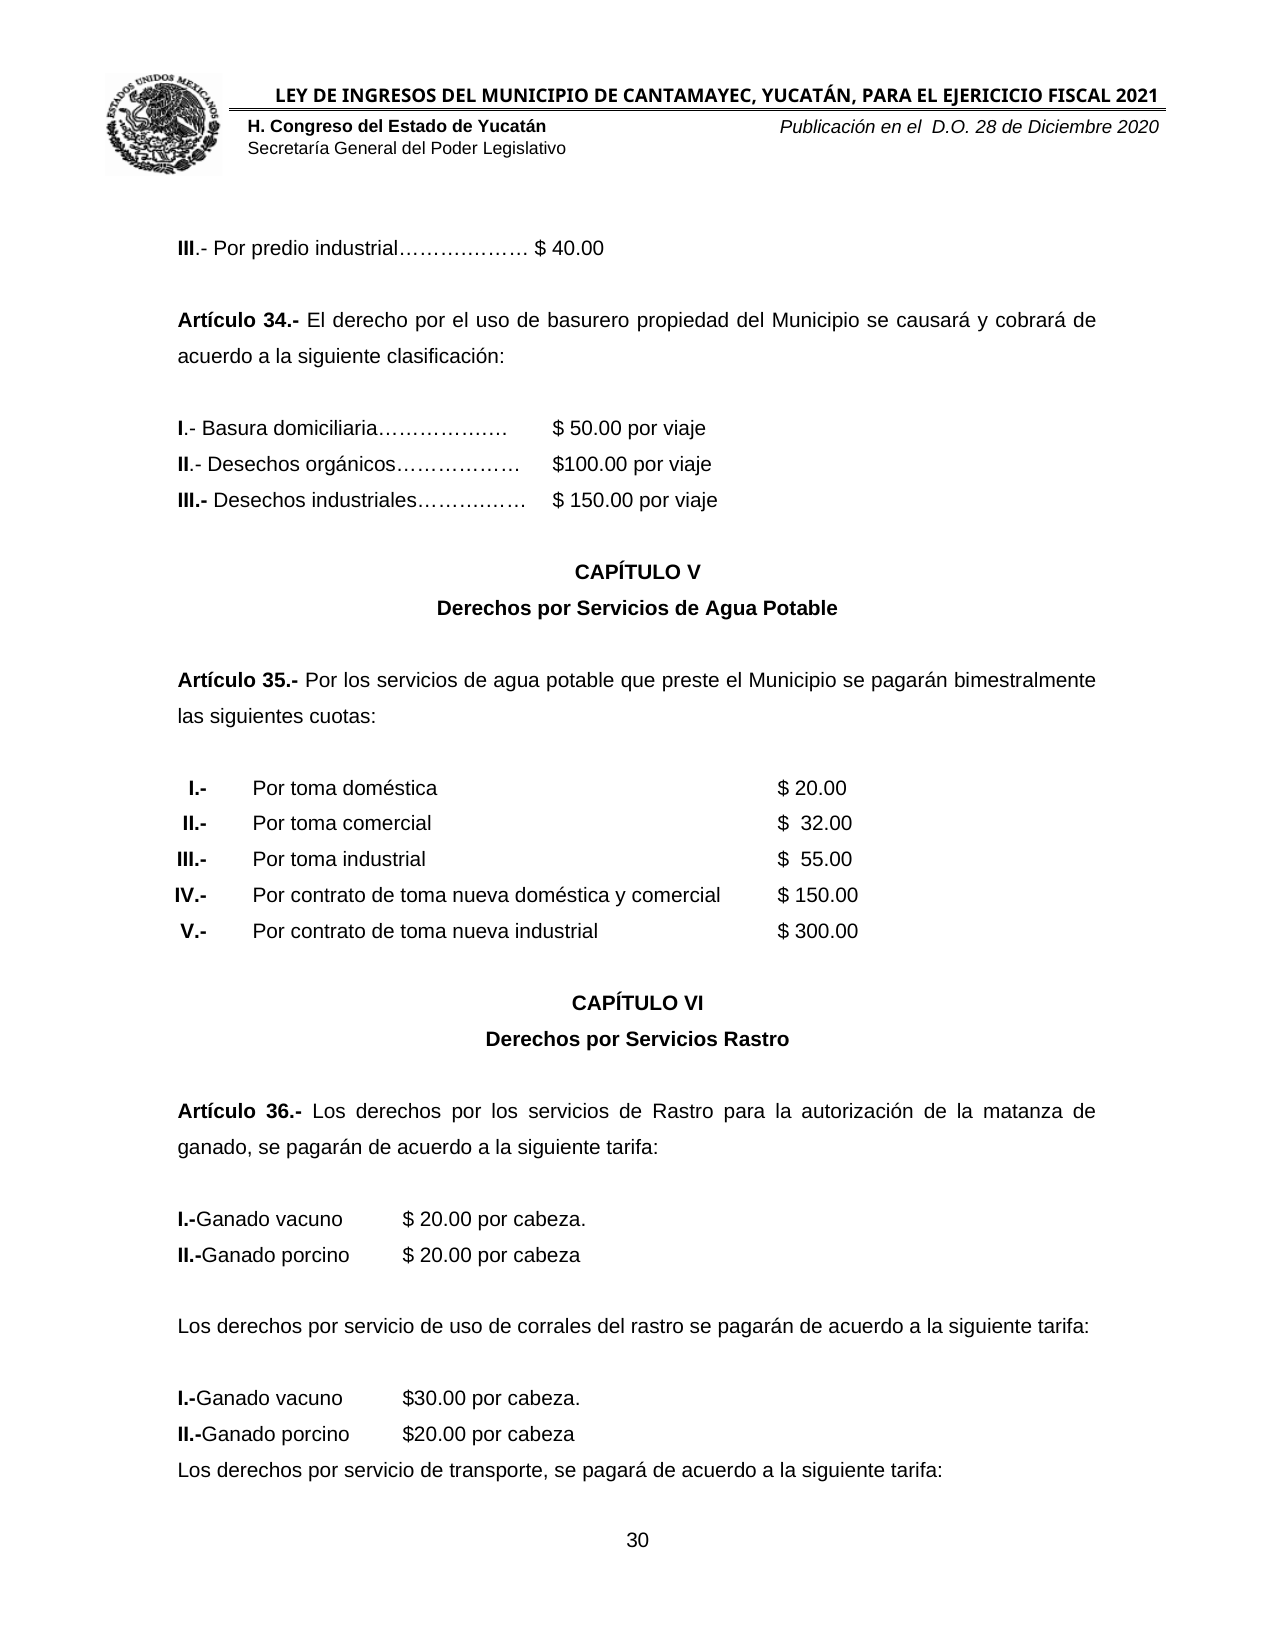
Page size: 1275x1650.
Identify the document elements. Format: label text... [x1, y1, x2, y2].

text Derechos por Servicios Rastro [177, 1027, 1098, 1051]
text Artículo 34.- El derecho por el uso de basurero propiedad del Municipio se causará y cobrará de acuerdo a la siguiente clasificación: [177, 308, 1098, 368]
list Por toma industrial $ 55.00 [177, 847, 1098, 871]
text CAPÍTULO VI [177, 991, 1098, 1015]
text I.-Ganado vacuno $ 20.00 por cabeza. [177, 1207, 1098, 1231]
text III.- Por predio industrial……….……… $ 40.00 [177, 236, 1098, 260]
text II.- Desechos orgánicos……………… $100.00 por viaje [177, 452, 1098, 476]
text Derechos por Servicios de Agua Potable [177, 596, 1098, 619]
text Artículo 36.- Los derechos por los servicios de Rastro para la autorización de la matanza de ganado, se pagarán de acuerdo a la siguiente tarifa: [177, 1099, 1098, 1159]
text Artículo 35.- Por los servicios de agua potable que preste el Municipio se pagarán bimestralmente las siguientes cuotas: [177, 667, 1098, 727]
text Los derechos por servicio de uso de corrales del rastro se pagarán de acuerdo a la siguiente tarifa: [177, 1314, 1098, 1338]
list Por toma doméstica $ 20.00 [177, 775, 1098, 799]
text II.-Ganado porcino $20.00 por cabeza [177, 1422, 1098, 1446]
list Por contrato de toma nueva industrial $ 300.00 [177, 919, 1098, 943]
text I.- Basura domiciliaria…………….… $ 50.00 por viaje [177, 416, 1098, 440]
text CAPÍTULO V [177, 560, 1098, 584]
list Por toma comercial $ 32.00 [177, 811, 1098, 835]
list Por contrato de toma nueva doméstica y comercial $ 150.00 [177, 883, 1098, 907]
text Los derechos por servicio de transporte, se pagará de acuerdo a la siguiente tarifa: [177, 1458, 1098, 1482]
text I.-Ganado vacuno $30.00 por cabeza. [177, 1386, 1098, 1410]
text III.- Desechos industriales……….…… $ 150.00 por viaje [177, 488, 1098, 512]
text II.-Ganado porcino $ 20.00 por cabeza [177, 1242, 1098, 1266]
